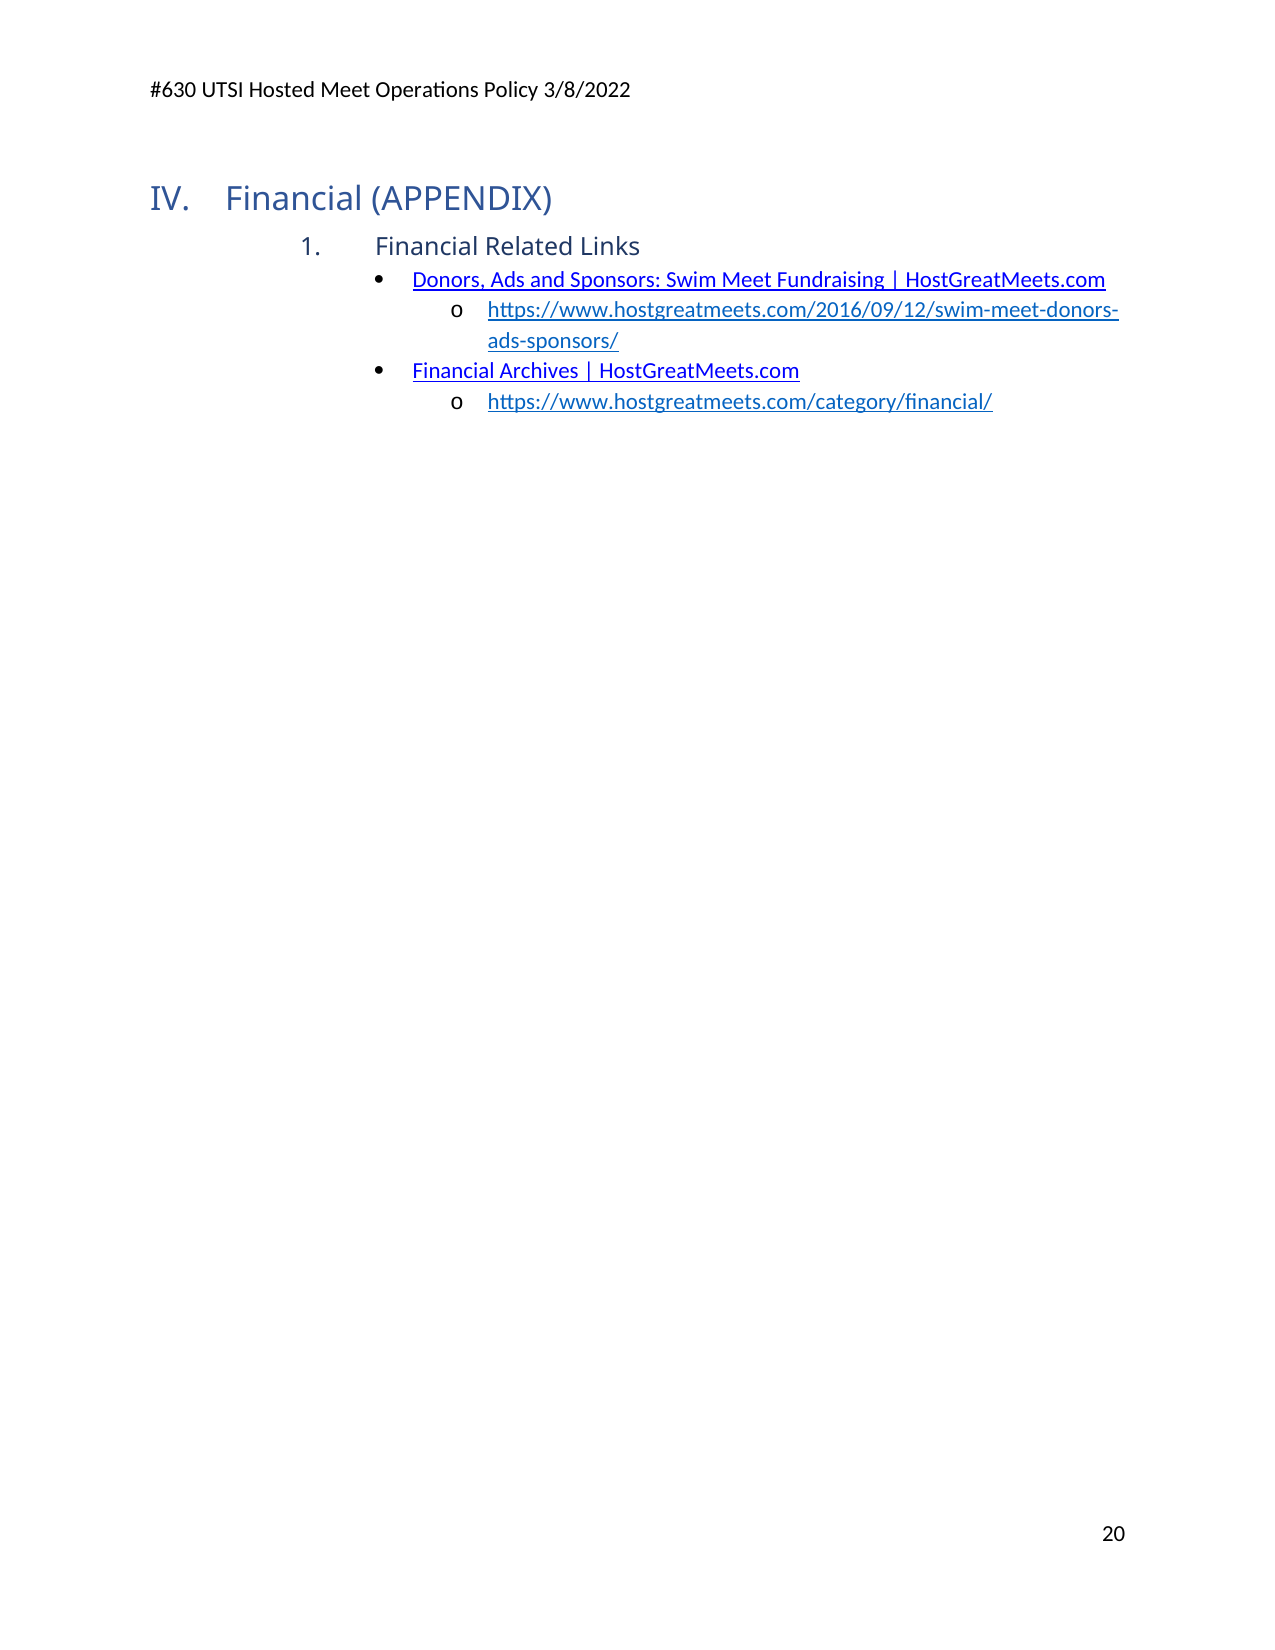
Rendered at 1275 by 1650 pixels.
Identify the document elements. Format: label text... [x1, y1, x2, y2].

list https://www.hostgreatmeets.com/category/financial/ [450, 387, 1125, 416]
subtitle Financial Related Links [300, 228, 1125, 262]
list https://www.hostgreatmeets.com/2016/09/12/swim-meet-donors-ads-sponsors/ [450, 295, 1125, 354]
list Financial Archives | HostGreatMeets.com [375, 357, 1125, 385]
subtitle Financial (APPENDIX) [150, 175, 1125, 220]
list Donors, Ads and Sponsors: Swim Meet Fundraising | HostGreatMeets.com [375, 265, 1125, 293]
